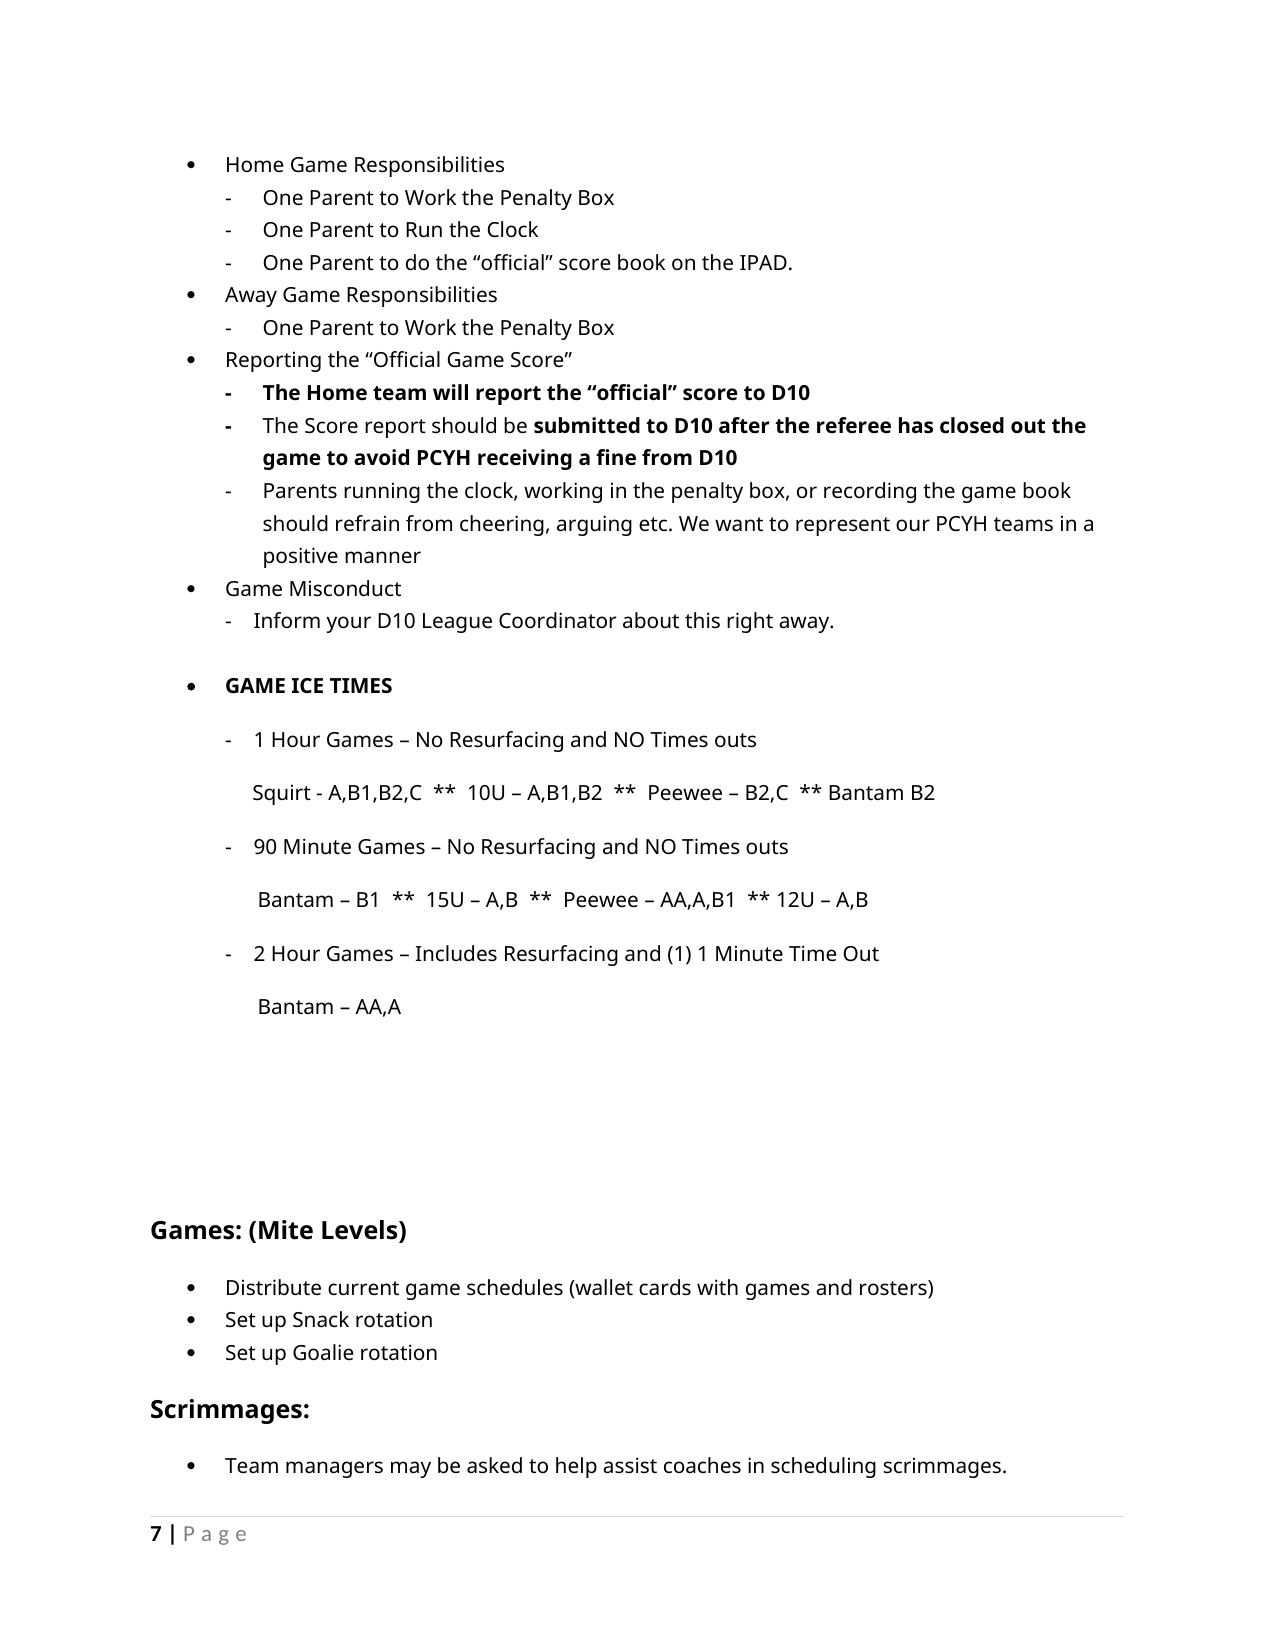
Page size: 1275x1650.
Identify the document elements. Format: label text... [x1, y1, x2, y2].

list The Score report should be submitted to D10 after the referee has closed out the game to avoid PCYH receiving a fine from D10 [225, 411, 1125, 472]
text Games: (Mite Levels) [150, 1213, 1125, 1247]
text Bantam – AA,A [150, 992, 1125, 1021]
list The Home team will report the “official” score to D10 [225, 378, 1125, 407]
list One Parent to do the “official” score book on the IPAD. [225, 248, 1125, 276]
list Game Misconduct [187, 574, 1125, 602]
text - 2 Hour Games – Includes Resurfacing and (1) 1 Minute Time Out [150, 939, 1125, 967]
list Home Game Responsibilities [187, 150, 1125, 178]
list Set up Goalie rotation [187, 1338, 1125, 1366]
list GAME ICE TIMES [187, 672, 1125, 700]
list Reporting the “Official Game Score” [187, 346, 1125, 374]
list One Parent to Work the Penalty Box [225, 183, 1125, 211]
text - 1 Hour Games – No Resurfacing and NO Times outs [225, 725, 1125, 753]
text Squirt - A,B1,B2,C ** 10U – A,B1,B2 ** Peewee – B2,C ** Bantam B2 [225, 778, 1125, 807]
list Set up Snack rotation [187, 1305, 1125, 1334]
text Bantam – B1 ** 15U – A,B ** Peewee – AA,A,B1 ** 12U – A,B [150, 885, 1125, 914]
text Scrimmages: [150, 1391, 1125, 1425]
list One Parent to Work the Penalty Box [225, 313, 1125, 341]
text - 90 Minute Games – No Resurfacing and NO Times outs [150, 832, 1125, 860]
list Away Game Responsibilities [187, 280, 1125, 309]
list Team managers may be asked to help assist coaches in scheduling scrimmages. [187, 1451, 1125, 1480]
list Parents running the clock, working in the penalty box, or recording the game book should refrain from cheering, arguing etc. We want to represent our PCYH teams in a positive manner [225, 476, 1125, 570]
list Distribute current game schedules (wallet cards with games and rosters) [187, 1273, 1125, 1301]
list - Inform your D10 League Coordinator about this right away. [225, 606, 1125, 635]
list One Parent to Run the Clock [225, 215, 1125, 244]
